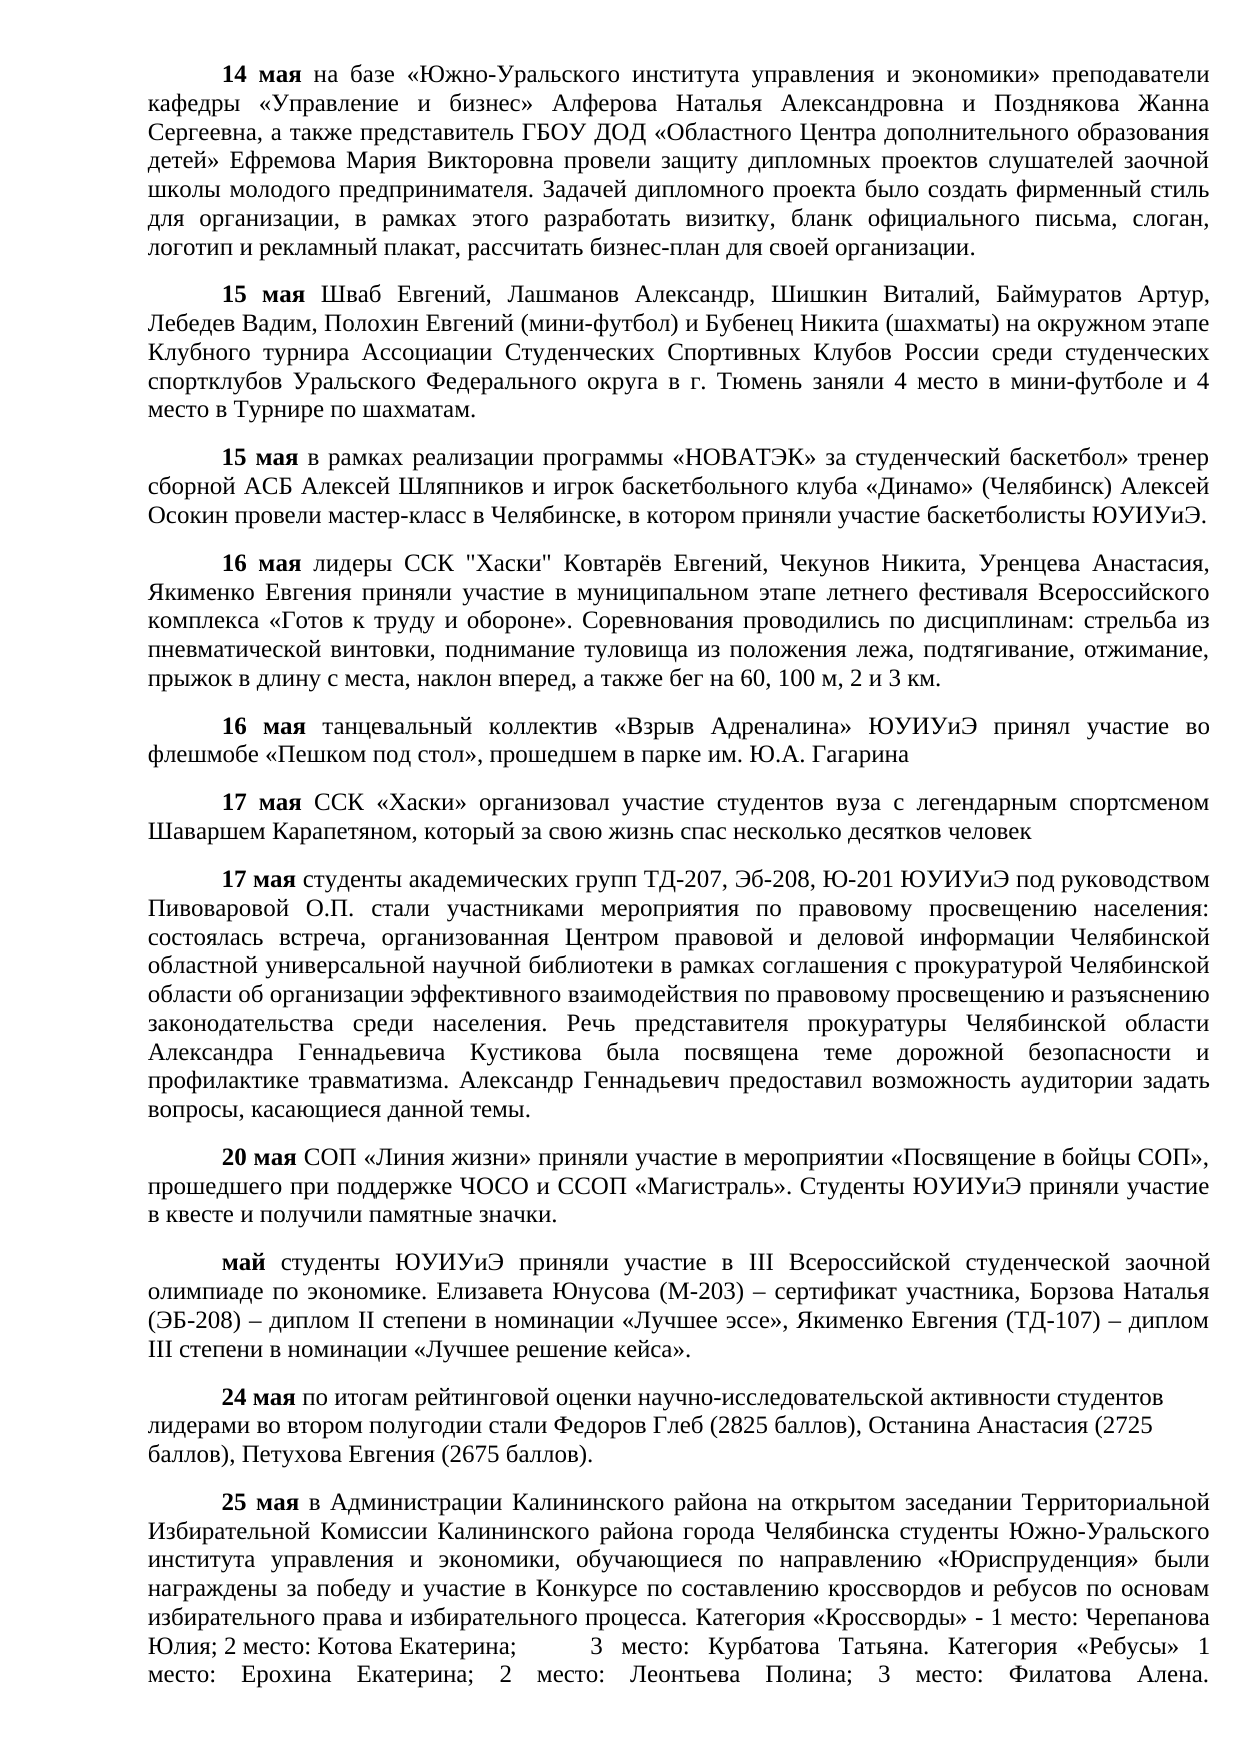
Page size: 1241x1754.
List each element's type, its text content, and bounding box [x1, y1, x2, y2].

text 24 мая по итогам рейтинговой оценки научно-исследовательской активности студентов лидерами во втором полугодии стали Федоров Глеб (2825 баллов), Останина Анастасия (2725 баллов), Петухова Евгения (2675 баллов). [148, 1382, 1211, 1468]
text 15 мая Шваб Евгений, Лашманов Александр, Шишкин Виталий, Баймуратов Артур, Лебедев Вадим, Полохин Евгений (мини-футбол) и Бубенец Никита (шахматы) на окружном этапе Клубного турнира Ассоциации Студенческих Спортивных Клубов России среди студенческих спортклубов Уральского Федерального округа в г. Тюмень заняли 4 место в мини-футболе и 4 место в Турнире по шахматам. [148, 279, 1211, 423]
text 16 мая танцевальный коллектив «Взрыв Адреналина» ЮУИУиЭ принял участие во флешмобе «Пешком под стол», прошедшем в парке им. Ю.А. Гагарина [148, 711, 1211, 768]
text май студенты ЮУИУиЭ приняли участие в III Всероссийской студенческой заочной олимпиаде по экономике. Елизавета Юнусова (М-203) – сертификат участника, Борзова Наталья (ЭБ-208) – диплом II степени в номинации «Лучшее эссе», Якименко Евгения (ТД-107) – диплом III степени в номинации «Лучшее решение кейса». [148, 1247, 1211, 1362]
text 17 мая ССК «Хаски» организовал участие студентов вуза с легендарным спортсменом Шаваршем Карапетяном, который за свою жизнь спас несколько десятков человек [148, 787, 1211, 845]
text 14 мая на базе «Южно-Уральского института управления и экономики» преподаватели кафедры «Управление и бизнес» Алферова Наталья Александровна и Позднякова Жанна Сергеевна, а также представитель ГБОУ ДОД «Областного Центра дополнительного образования детей» Ефремова Мария Викторовна провели защиту дипломных проектов слушателей заочной школы молодого предпринимателя. Задачей дипломного проекта было создать фирменный стиль для организации, в рамках этого разработать визитку, бланк официального письма, слоган, логотип и рекламный плакат, рассчитать бизнес-план для своей организации. [148, 59, 1211, 260]
text 17 мая студенты академических групп ТД-207, Эб-208, Ю-201 ЮУИУиЭ под руководством Пивоваровой О.П. стали участниками мероприятия по правовому просвещению населения: состоялась встреча, организованная Центром правовой и деловой информации Челябинской областной универсальной научной библиотеки в рамках соглашения с прокуратурой Челябинской области об организации эффективного взаимодействия по правовому просвещению и разъяснению законодательства среди населения. Речь представителя прокуратуры Челябинской области Александра Геннадьевича Кустикова была посвящена теме дорожной безопасности и профилактике травматизма. Александр Геннадьевич предоставил возможность аудитории задать вопросы, касающиеся данной темы. [148, 864, 1211, 1123]
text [148, 1487, 1211, 1688]
text 15 мая в рамках реализации программы «НОВАТЭК» за студенческий баскетбол» тренер сборной АСБ Алексей Шляпников и игрок баскетбольного клуба «Динамо» (Челябинск) Алексей Осокин провели мастер-класс в Челябинске, в котором приняли участие баскетболисты ЮУИУиЭ. [148, 442, 1211, 529]
text 20 мая СОП «Линия жизни» приняли участие в мероприятии «Посвящение в бойцы СОП», прошедшего при поддержке ЧОСО и ССОП «Магистраль». Студенты ЮУИУиЭ приняли участие в квесте и получили памятные значки. [148, 1142, 1211, 1228]
text 16 мая лидеры ССК "Хаски" Ковтарёв Евгений, Чекунов Никита, Уренцева Анастасия, Якименко Евгения приняли участие в муниципальном этапе летнего фестиваля Всероссийского комплекса «Готов к труду и обороне». Соревнования проводились по дисциплинам: стрельба из пневматической винтовки, поднимание туловища из положения лежа, подтягивание, отжимание, прыжок в длину с места, наклон вперед, а также бег на 60, 100 м, 2 и 3 км. [148, 548, 1211, 692]
